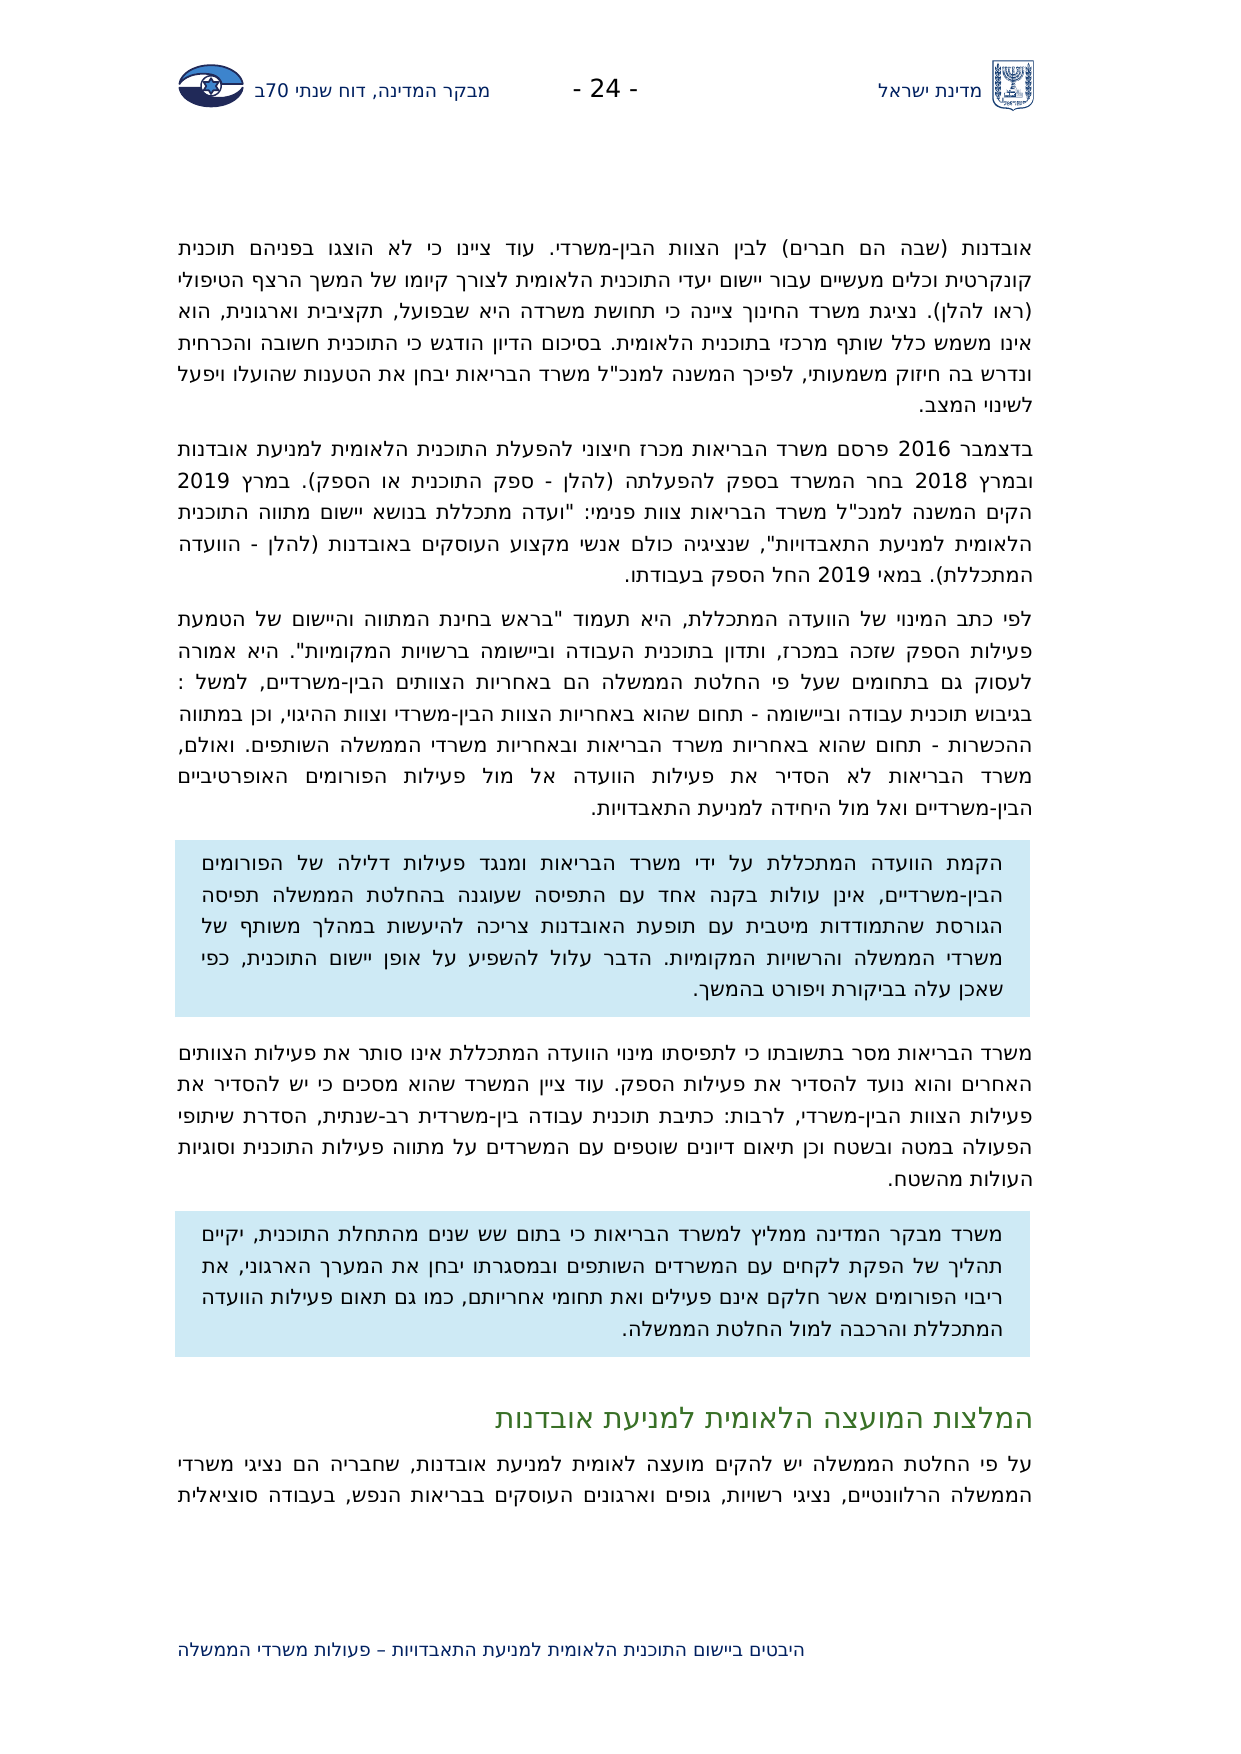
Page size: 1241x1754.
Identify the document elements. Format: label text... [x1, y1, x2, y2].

text המלצות המועצה הלאומית למניעת אובדנות [177, 1401, 1033, 1435]
text משרד מבקר המדינה ממליץ למשרד הבריאות כי בתום שש שנים מהתחלת התוכנית, יקיים תהליך של הפקת לקחים עם המשרדים השותפים ובמסגרתו יבחן את המערך הארגוני, את ריבוי הפורומים אשר חלקם אינם פעילים ואת תחומי אחריותם, כמו גם תאום פעילות הוועדה המתכללת והרכבה למול החלטת הממשלה. [178, 1214, 1027, 1353]
text משרד הבריאות מסר בתשובתו כי לתפיסתו מינוי הוועדה המתכללת אינו סותר את פעילות הצוותים האחרים והוא נועד להסדיר את פעילות הספק. עוד ציין המשרד שהוא מסכים כי יש להסדיר את פעילות הצוות הבין-משרדי, לרבות: כתיבת תוכנית עבודה בין-משרדית רב-שנתית, הסדרת שיתופי הפעולה במטה ובשטח וכן תיאום דיונים שוטפים עם המשרדים על מתווה פעילות התוכנית וסוגיות העולות מהשטח. [177, 1041, 1033, 1191]
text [177, 1452, 1033, 1507]
text לפי כתב המינוי של הוועדה המתכללת, היא תעמוד "בראש בחינת המתווה והיישום של הטמעת פעילות הספק שזכה במכרז, ותדון בתוכנית העבודה וביישומה ברשויות המקומיות". היא אמורה לעסוק גם בתחומים שעל פי החלטת הממשלה הם באחריות הצוותים הבין-משרדיים, למשל : בגיבוש תוכנית עבודה וביישומה - תחום שהוא באחריות הצוות הבין-משרדי וצוות ההיגוי, וכן במתווה ההכשרות - תחום שהוא באחריות משרד הבריאות ובאחריות משרדי הממשלה השותפים. ואולם, משרד הבריאות לא הסדיר את פעילות הוועדה אל מול פעילות הפורומים האופרטיביים הבין-משרדיים ואל מול היחידה למניעת התאבדויות. [177, 607, 1033, 820]
text בדצמבר 2016 פרסם משרד הבריאות מכרז חיצוני להפעלת התוכנית הלאומית למניעת אובדנות ובמרץ 2018 בחר המשרד בספק להפעלתה (להלן - ספק התוכנית או הספק). במרץ 2019 הקים המשנה למנכ"ל משרד הבריאות צוות פנימי: "ועדה מתכללת בנושא יישום מתווה התוכנית הלאומית למניעת התאבדויות", שנציגיה כולם אנשי מקצוע העוסקים באובדנות (להלן - הוועדה המתכללת). במאי 2019 החל הספק בעבודתו. [177, 437, 1033, 588]
text הקמת הוועדה המתכללת על ידי משרד הבריאות ומנגד פעילות דלילה של הפורומים הבין-משרדיים, אינן עולות בקנה אחד עם התפיסה שעוגנה בהחלטת הממשלה תפיסה הגורסת שהתמודדות מיטבית עם תופעת האובדנות צריכה להיעשות במהלך משותף של משרדי הממשלה והרשויות המקומיות. הדבר עלול להשפיע על אופן יישום התוכנית, כפי שאכן עלה בביקורת ויפורט בהמשך. [178, 843, 1027, 1014]
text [177, 236, 1033, 418]
